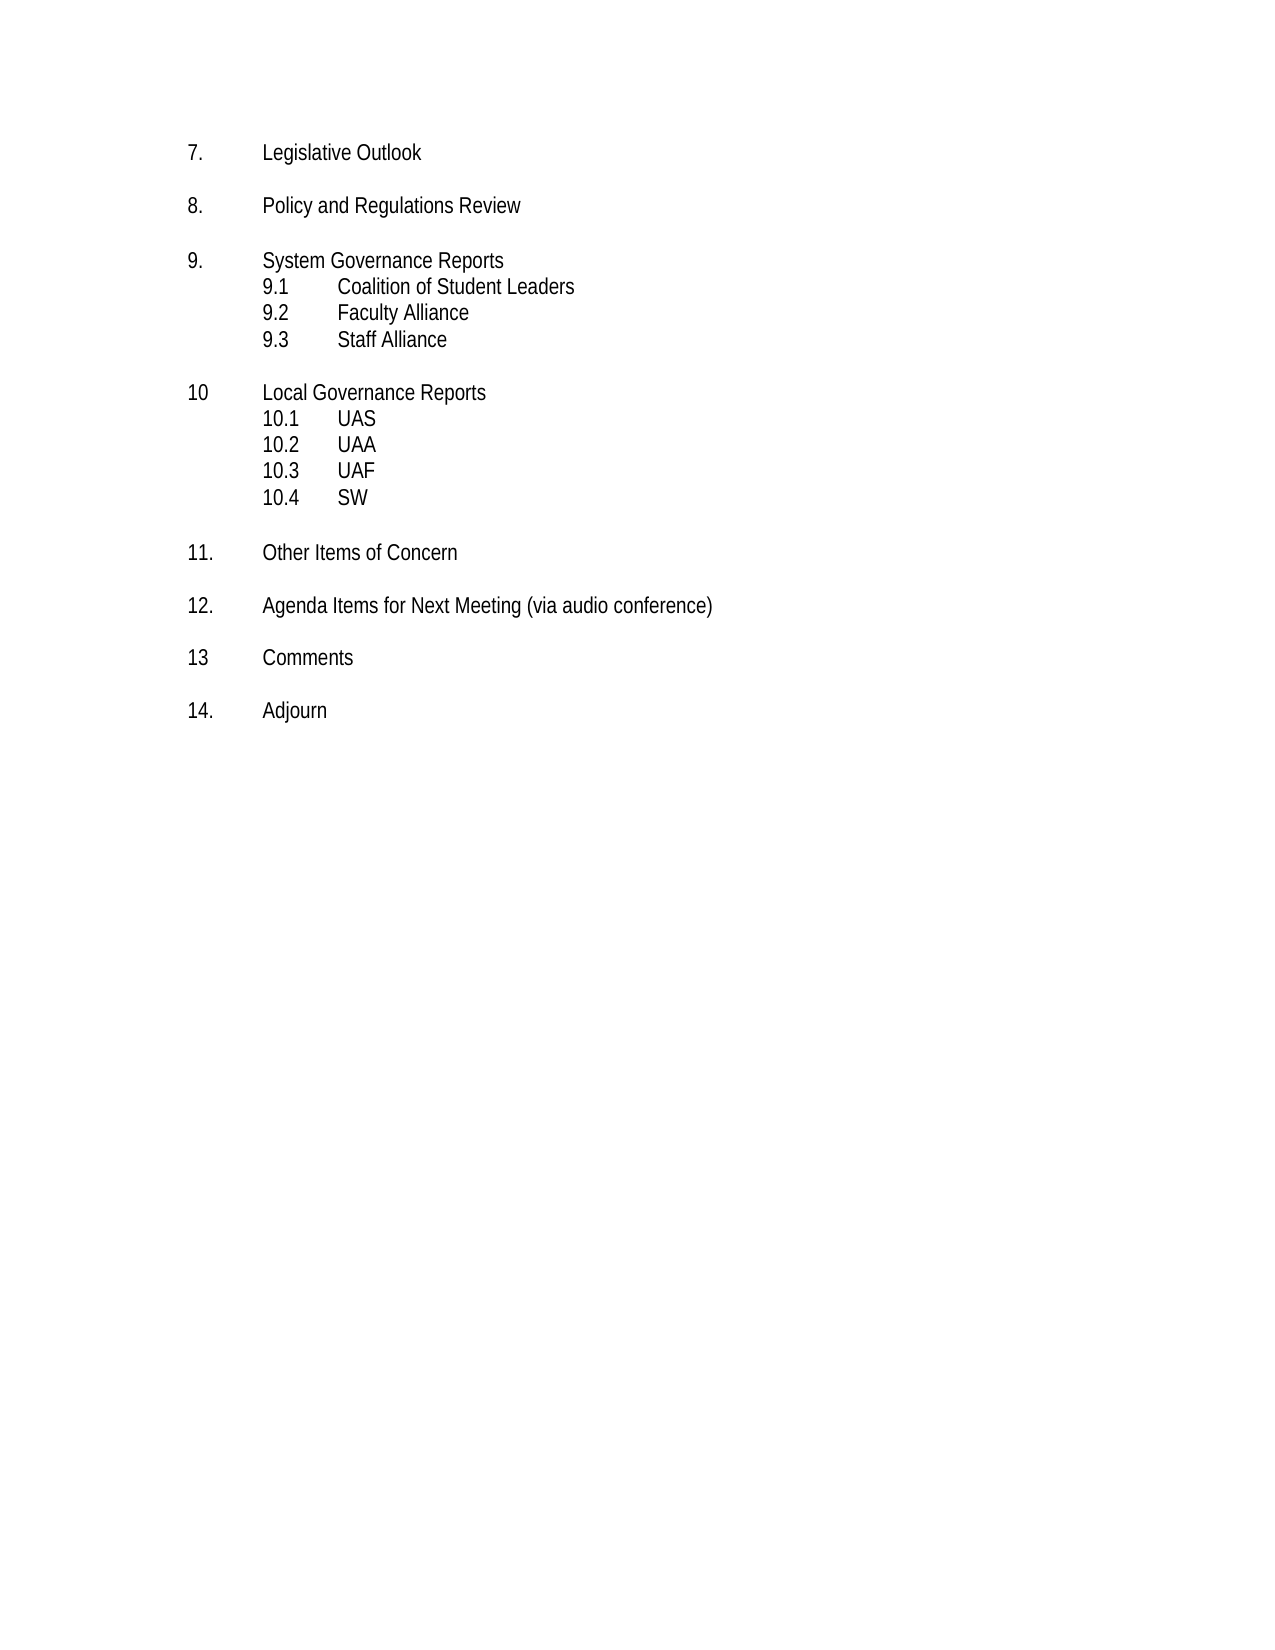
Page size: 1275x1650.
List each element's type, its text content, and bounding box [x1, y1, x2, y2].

text 10.2 UAA [187, 431, 1087, 457]
text 10.1 UAS [187, 405, 1087, 431]
text 9.3 Staff Alliance [187, 326, 1087, 352]
text 11. Other Items of Concern [187, 539, 1087, 565]
text 9. System Governance Reports [187, 247, 1087, 273]
text 13 Comments [187, 644, 1087, 671]
text 8. Policy and Regulations Review [187, 192, 1087, 218]
text 10 Local Governance Reports [187, 378, 1087, 405]
text 10.4 SW [187, 484, 1087, 510]
text 9.2 Faculty Alliance [187, 299, 1087, 326]
text 14. Adjourn [187, 697, 1087, 723]
text 12. Agenda Items for Next Meeting (via audio conference) [187, 592, 1087, 618]
text 10.3 UAF [187, 457, 1087, 484]
text 7. Legislative Outlook [187, 139, 1200, 165]
text 9.1 Coalition of Student Leaders [187, 273, 1087, 299]
